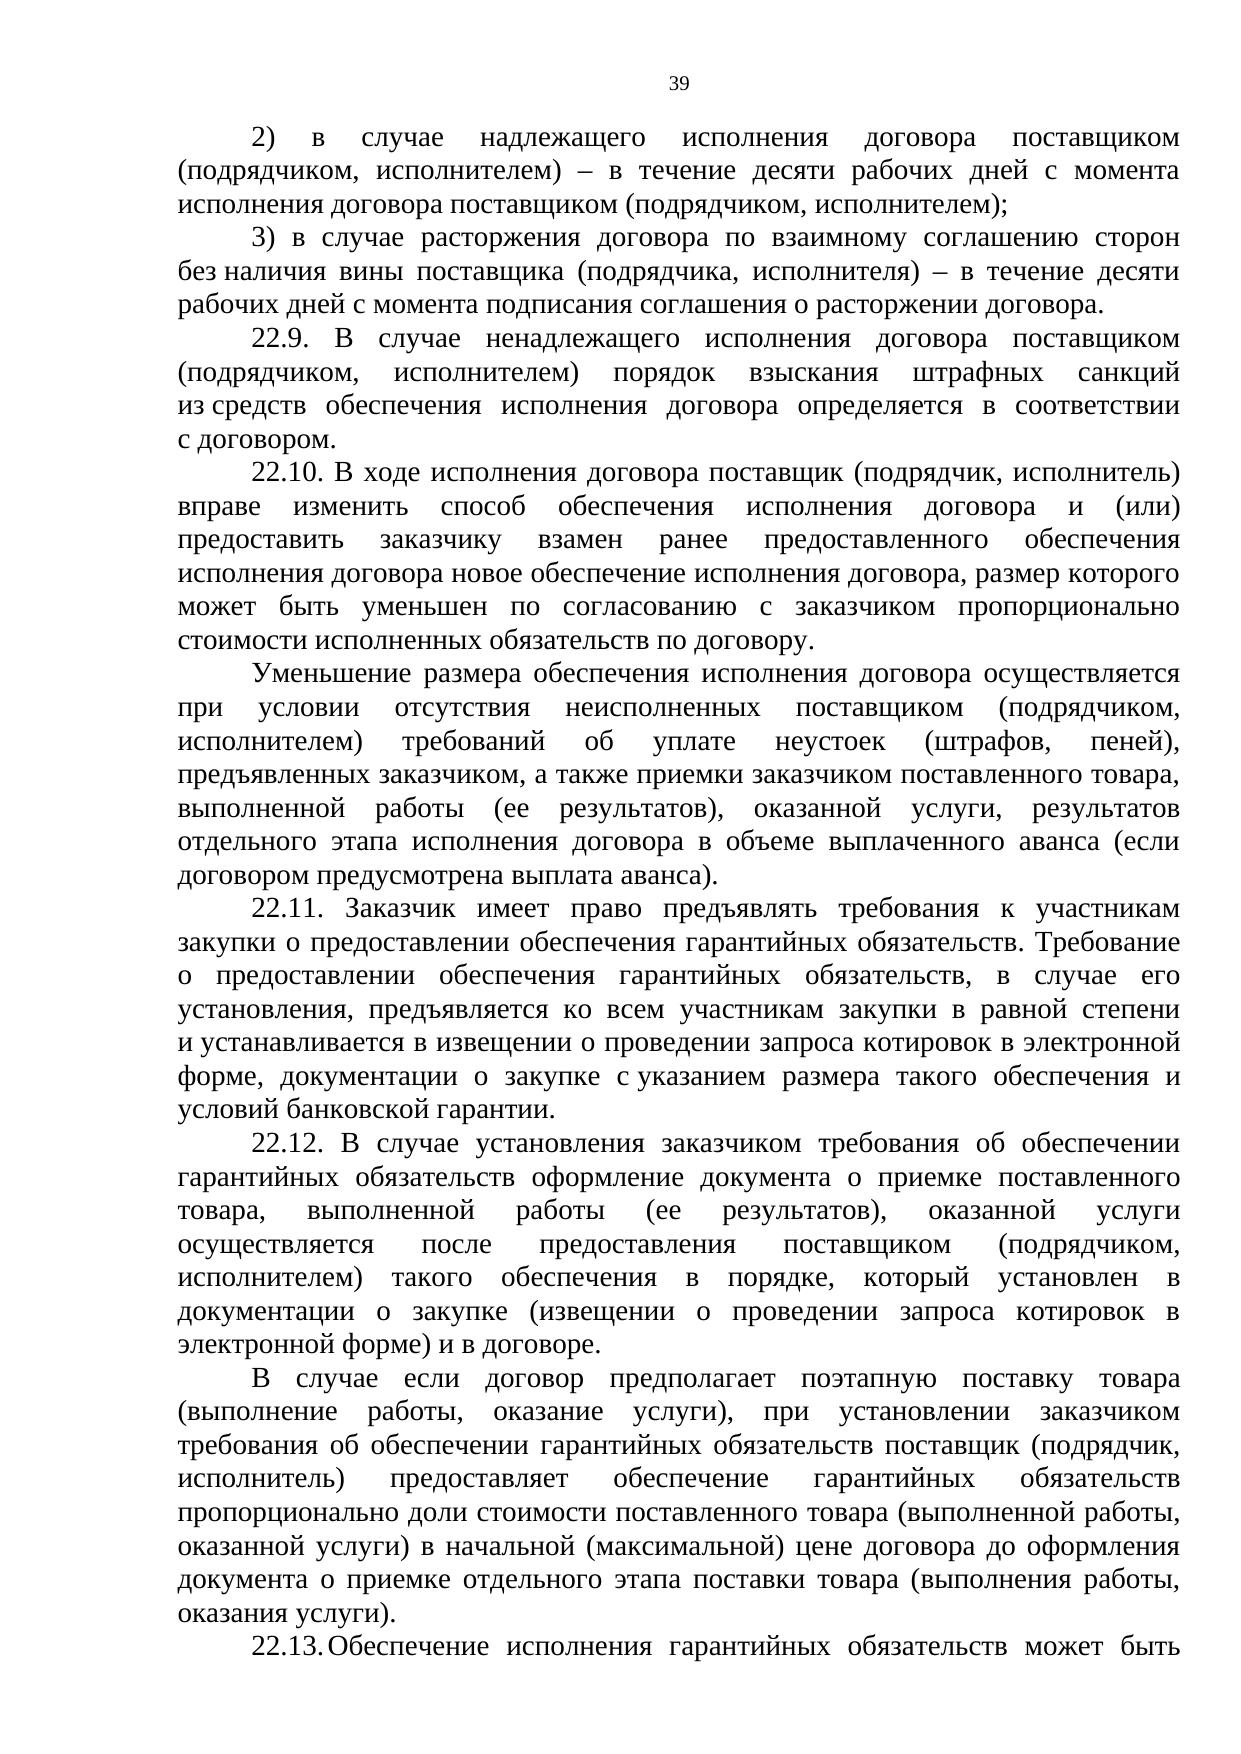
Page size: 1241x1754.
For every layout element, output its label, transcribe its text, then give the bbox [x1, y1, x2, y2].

text 22.9. В случае ненадлежащего исполнения договора поставщиком (подрядчиком, исполнителем) порядок взыскания штрафных санкций из средств обеспечения исполнения договора определяется в соответствии с договором. [177, 320, 1181, 454]
text 22.10. В ходе исполнения договора поставщик (подрядчик, исполнитель) вправе изменить способ обеспечения исполнения договора и (или) предоставить заказчику взамен ранее предоставленного обеспечения исполнения договора новое обеспечение исполнения договора, размер которого может быть уменьшен по согласованию с заказчиком пропорционально стоимости исполненных обязательств по договору. [177, 454, 1181, 656]
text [177, 1628, 1181, 1662]
text Уменьшение размера обеспечения исполнения договора осуществляется при условии отсутствия неисполненных поставщиком (подрядчиком, исполнителем) требований об уплате неустоек (штрафов, пеней), предъявленных заказчиком, а также приемки заказчиком поставленного товара, выполненной работы (ее результатов), оказанной услуги, результатов отдельного этапа исполнения договора в объеме выплаченного аванса (если договором предусмотрена выплата аванса). [177, 656, 1181, 890]
text 22.12. В случае установления заказчиком требования об обеспечении гарантийных обязательств оформление документа о приемке поставленного товара, выполненной работы (ее результатов), оказанной услуги осуществляется после предоставления поставщиком (подрядчиком, исполнителем) такого обеспечения в порядке, который установлен в документации о закупке (извещении о проведении запроса котировок в электронной форме) и в договоре. [177, 1125, 1181, 1360]
text 22.11. Заказчик имеет право предъявлять требования к участникам закупки о предоставлении обеспечения гарантийных обязательств. Требование о предоставлении обеспечения гарантийных обязательств, в случае его установления, предъявляется ко всем участникам закупки в равной степени и устанавливается в извещении о проведении запроса котировок в электронной форме, документации о закупке с указанием размера такого обеспечения и условий банковской гарантии. [177, 890, 1181, 1125]
text В случае если договор предполагает поэтапную поставку товара (выполнение работы, оказание услуги), при установлении заказчиком требования об обеспечении гарантийных обязательств поставщик (подрядчик, исполнитель) предоставляет обеспечение гарантийных обязательств пропорционально доли стоимости поставленного товара (выполненной работы, оказанной услуги) в начальной (максимальной) цене договора до оформления документа о приемке отдельного этапа поставки товара (выполнения работы, оказания услуги). [177, 1360, 1181, 1628]
text 3) в случае расторжения договора по взаимному соглашению сторон без наличия вины поставщика (подрядчика, исполнителя) – в течение десяти рабочих дней с момента подписания соглашения о расторжении договора. [177, 219, 1181, 320]
text 2) в случае надлежащего исполнения договора поставщиком (подрядчиком, исполнителем) – в течение десяти рабочих дней с момента исполнения договора поставщиком (подрядчиком, исполнителем); [177, 119, 1181, 219]
